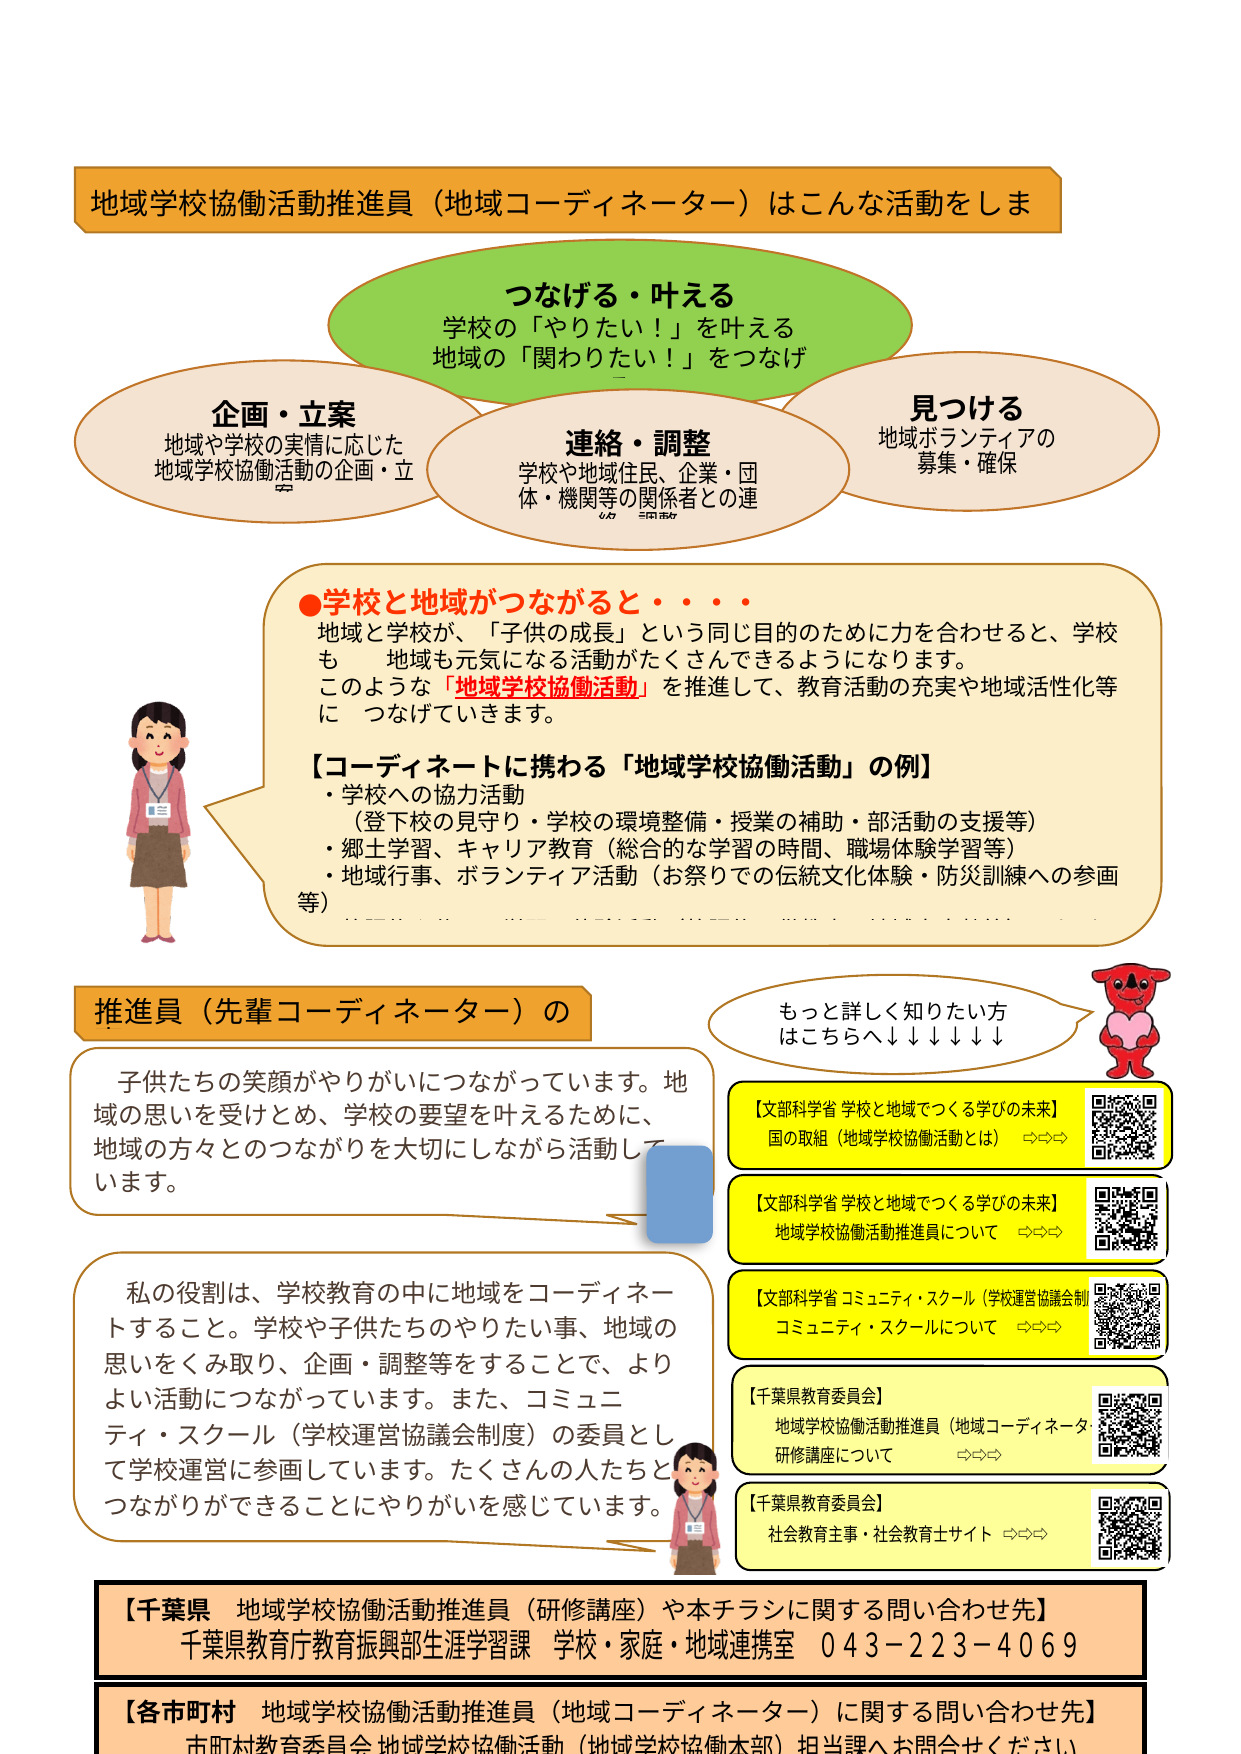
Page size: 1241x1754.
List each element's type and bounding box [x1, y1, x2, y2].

picture [81, 688, 236, 948]
picture [1091, 963, 1171, 1079]
picture [634, 1432, 756, 1575]
picture [1084, 1088, 1164, 1167]
picture [1091, 1489, 1169, 1567]
picture [1091, 1386, 1169, 1464]
picture [1086, 1178, 1166, 1259]
picture [1088, 1277, 1166, 1355]
